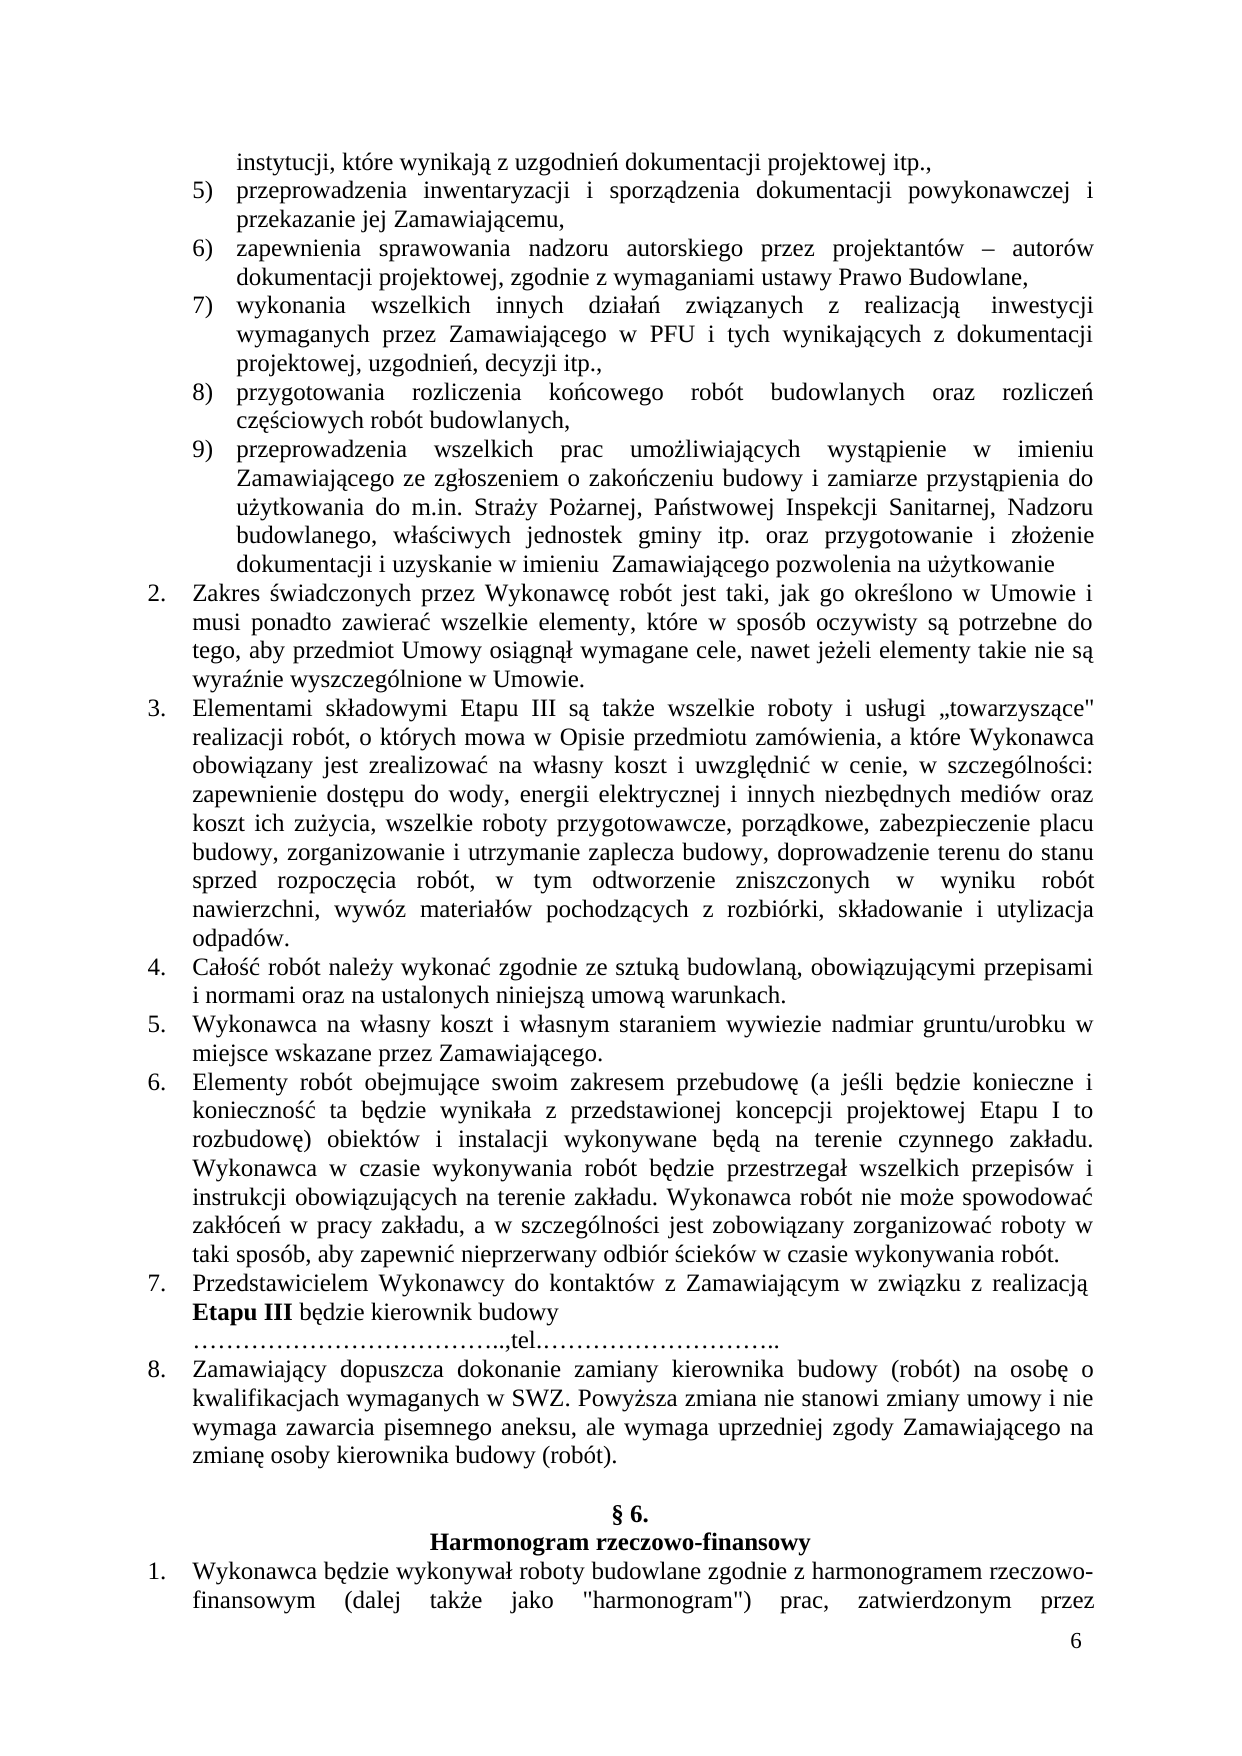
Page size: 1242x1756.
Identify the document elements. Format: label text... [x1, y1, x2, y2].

list przeprowadzenia inwentaryzacji i sporządzenia dokumentacji powykonawczej i przekazanie jej Zamawiającemu, [192, 175, 1094, 233]
text ………………………………..,tel.……………………….. [192, 1326, 1123, 1354]
list zapewnienia sprawowania nadzoru autorskiego przez projektantów – autorów dokumentacji projektowej, zgodnie z wymaganiami ustawy Prawo Budowlane, [192, 233, 1094, 290]
list Przedstawicielem Wykonawcy do kontaktów z Zamawiającym w związku z realizacją [147, 1268, 1123, 1297]
text instytucji, które wynikają z uzgodnień dokumentacji projektowej itp., [236, 147, 1123, 175]
list Wykonawca na własny koszt i własnym staraniem wywiezie nadmiar gruntu/urobku w miejsce wskazane przez Zamawiającego. [147, 1009, 1094, 1067]
list wykonania wszelkich innych działań związanych z realizacją inwestycji wymaganych przez Zamawiającego w PFU i tych wynikających z dokumentacji projektowej, uzgodnień, decyzji itp., [192, 290, 1093, 377]
text § 6. [611, 1499, 1123, 1527]
list przygotowania rozliczenia końcowego robót budowlanych oraz rozliczeń częściowych robót budowlanych, [192, 377, 1094, 434]
list Elementami składowymi Etapu III są także wszelkie roboty i usługi „towarzyszące" realizacji robót, o których mowa w Opisie przedmiotu zamówienia, a które Wykonawca obowiązany jest zrealizować na własny koszt i uwzględnić w cenie, w szczególności: zapewnienie dostępu do wody, energii elektrycznej i innych niezbędnych mediów oraz koszt ich zużycia, wszelkie roboty przygotowawcze, porządkowe, zabezpieczenie placu budowy, zorganizowanie i utrzymanie zaplecza budowy, doprowadzenie terenu do stanu sprzed rozpoczęcia robót, w tym odtworzenie zniszczonych w wyniku robót nawierzchni, wywóz materiałów pochodzących z rozbiórki, składowanie i utylizacja odpadów. [147, 693, 1094, 952]
list Całość robót należy wykonać zgodnie ze sztuką budowlaną, obowiązującymi przepisami i normami oraz na ustalonych niniejszą umową warunkach. [147, 952, 1094, 1009]
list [147, 1556, 1094, 1613]
list Elementy robót obejmujące swoim zakresem przebudowę (a jeśli będzie konieczne i konieczność ta będzie wynikała z przedstawionej koncepcji projektowej Etapu I to rozbudowę) obiektów i instalacji wykonywane będą na terenie czynnego zakładu. Wykonawca w czasie wykonywania robót będzie przestrzegał wszelkich przepisów i instrukcji obowiązujących na terenie zakładu. Wykonawca robót nie może spowodować zakłóceń w pracy zakładu, a w szczególności jest zobowiązany zorganizować roboty w taki sposób, aby zapewnić nieprzerwany odbiór ścieków w czasie wykonywania robót. [147, 1067, 1094, 1268]
text Harmonogram rzeczowo-finansowy [429, 1527, 1123, 1556]
text Etapu III będzie kierownik budowy [192, 1297, 1123, 1326]
list Zakres świadczonych przez Wykonawcę robót jest taki, jak go określono w Umowie i musi ponadto zawierać wszelkie elementy, które w sposób oczywisty są potrzebne do tego, aby przedmiot Umowy osiągnął wymagane cele, nawet jeżeli elementy takie nie są wyraźnie wyszczególnione w Umowie. [147, 578, 1094, 693]
list Zamawiający dopuszcza dokonanie zamiany kierownika budowy (robót) na osobę o kwalifikacjach wymaganych w SWZ. Powyższa zmiana nie stanowi zmiany umowy i nie wymaga zawarcia pisemnego aneksu, ale wymaga uprzedniej zgody Zamawiającego na zmianę osoby kierownika budowy (robót). [147, 1354, 1094, 1469]
list przeprowadzenia wszelkich prac umożliwiających wystąpienie w imieniu Zamawiającego ze zgłoszeniem o zakończeniu budowy i zamiarze przystąpienia do użytkowania do m.in. Straży Pożarnej, Państwowej Inspekcji Sanitarnej, Nadzoru budowlanego, właściwych jednostek gminy itp. oraz przygotowanie i złożenie dokumentacji i uzyskanie w imieniu Zamawiającego pozwolenia na użytkowanie [192, 434, 1094, 578]
